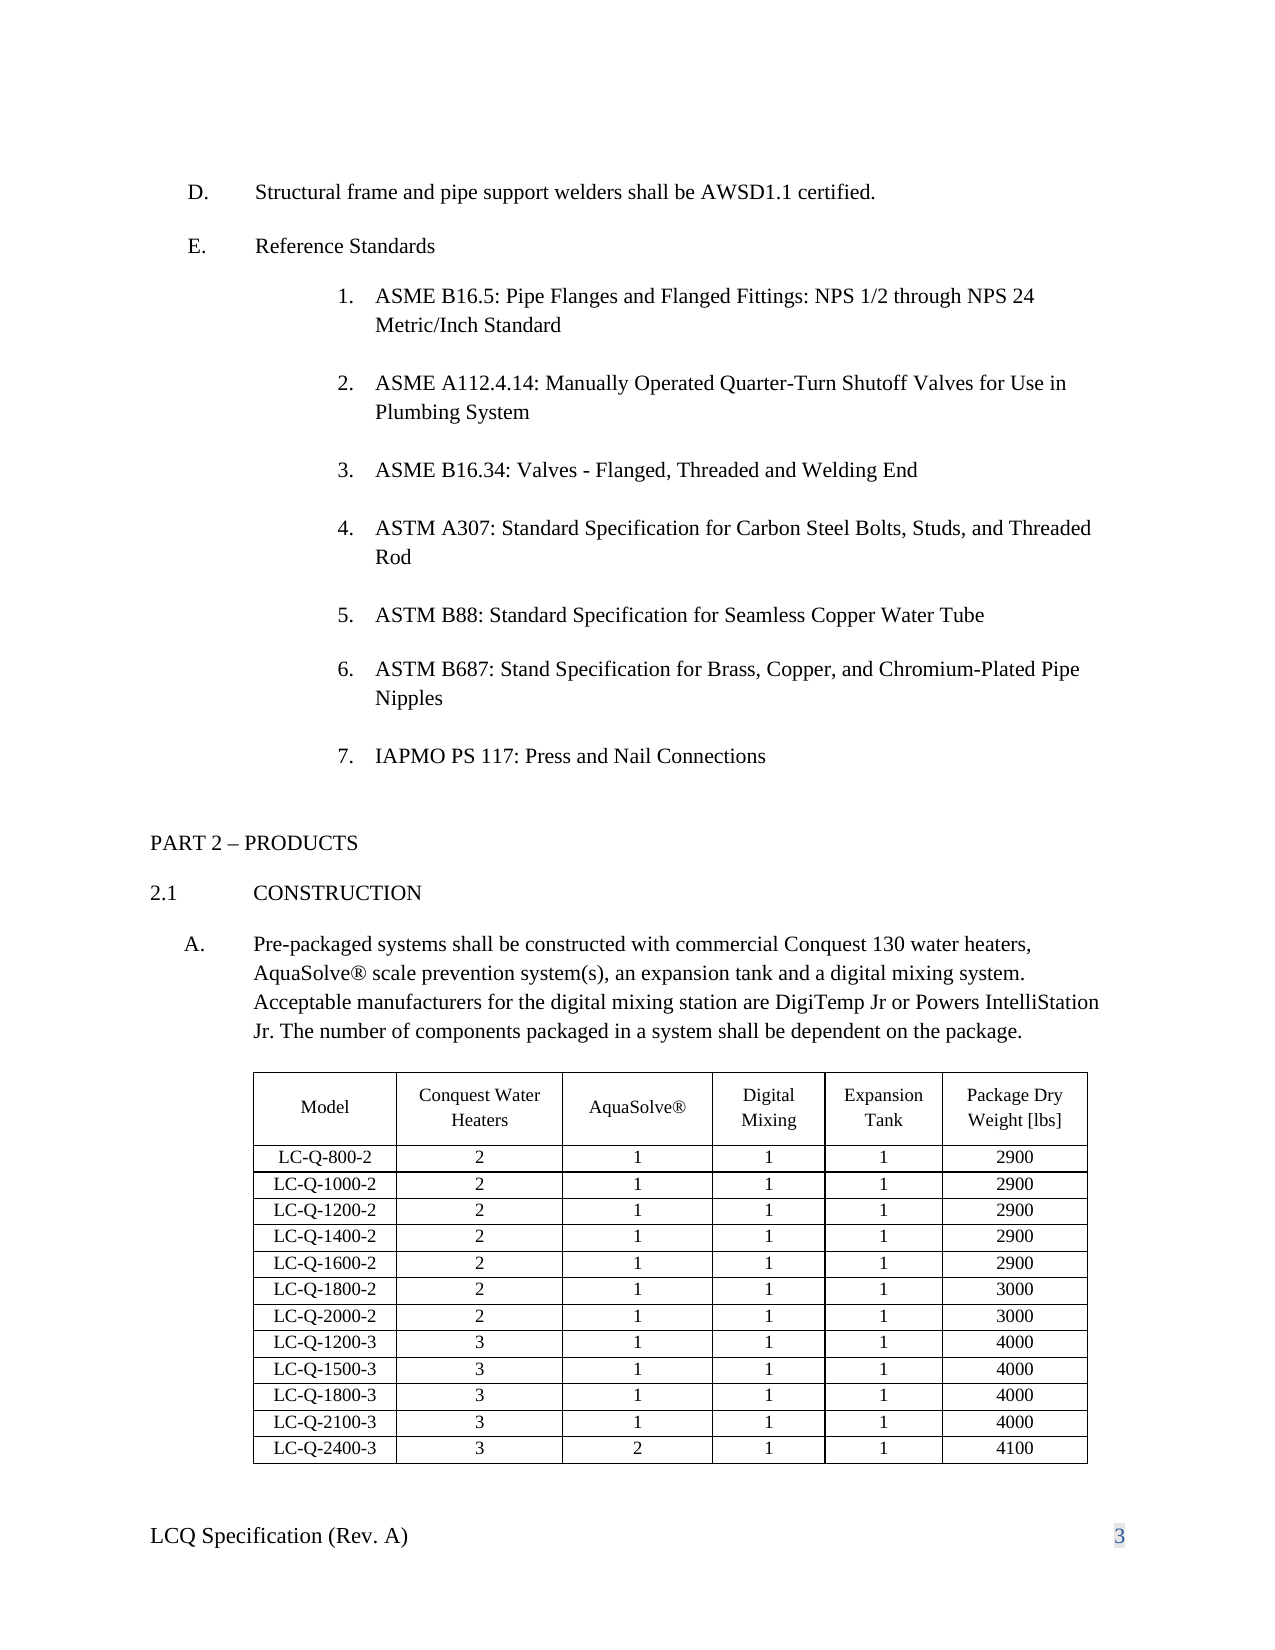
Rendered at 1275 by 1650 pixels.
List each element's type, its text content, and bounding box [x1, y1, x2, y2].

table_cell LC-Q-2100-3 [254, 1411, 396, 1436]
list ASME B16.34: Valves - Flanged, Threaded and Welding End [337, 457, 1125, 482]
table_cell 1 [826, 1305, 942, 1330]
list ASTM B88: Standard Specification for Seamless Copper Water Tube [337, 602, 1125, 627]
table_cell LC-Q-1800-3 [254, 1384, 396, 1409]
table_cell 3000 [943, 1278, 1087, 1304]
table_cell 2 [397, 1305, 562, 1330]
table_cell 1 [563, 1384, 712, 1409]
table_header Expansion Tank [826, 1073, 942, 1145]
table_cell LC-Q-1200-2 [254, 1199, 396, 1224]
table_cell 1 [563, 1331, 712, 1357]
table_cell 1 [713, 1384, 824, 1409]
table_header AquaSolve® [563, 1073, 712, 1145]
table_cell 3 [397, 1384, 562, 1409]
table_cell 1 [826, 1252, 942, 1277]
table_cell LC-Q-1000-2 [254, 1173, 396, 1198]
table_cell 2900 [943, 1199, 1087, 1224]
table_cell 1 [713, 1146, 824, 1171]
table_cell LC-Q-2400-3 [254, 1437, 396, 1462]
table_cell 1 [826, 1173, 942, 1198]
table_cell 2 [397, 1173, 562, 1198]
table_cell 1 [563, 1411, 712, 1436]
table_cell 3000 [943, 1305, 1087, 1330]
table_cell 1 [826, 1278, 942, 1304]
table_header Package Dry Weight [lbs] [943, 1073, 1087, 1145]
table_cell LC-Q-2000-2 [254, 1305, 396, 1330]
table_cell LC-Q-1400-2 [254, 1225, 396, 1251]
list ASME B16.5: Pipe Flanges and Flanged Fittings: NPS 1/2 through NPS 24 Metric/Inch Standard [337, 283, 1125, 338]
table_cell 1 [563, 1252, 712, 1277]
table_cell 3 [397, 1411, 562, 1436]
table_cell 2900 [943, 1146, 1087, 1171]
table_cell LC-Q-1800-2 [254, 1278, 396, 1304]
table_cell 1 [826, 1146, 942, 1171]
table_header Digital Mixing [713, 1073, 824, 1145]
table_cell 1 [563, 1225, 712, 1251]
table_cell 3 [397, 1437, 562, 1462]
table_cell 2 [397, 1146, 562, 1171]
table_cell 2900 [943, 1225, 1087, 1251]
table_cell 1 [826, 1225, 942, 1251]
table_cell 1 [563, 1146, 712, 1171]
table_cell 1 [713, 1278, 824, 1304]
table_cell 1 [713, 1199, 824, 1224]
table_cell 2 [397, 1199, 562, 1224]
table_cell LC-Q-1200-3 [254, 1331, 396, 1357]
table_cell 3 [397, 1358, 562, 1383]
table_cell 1 [826, 1358, 942, 1383]
table_cell 4000 [943, 1358, 1087, 1383]
table_cell LC-Q-1500-3 [254, 1358, 396, 1383]
table_cell 1 [713, 1225, 824, 1251]
list ASTM B687: Stand Specification for Brass, Copper, and Chromium-Plated Pipe Nipples [337, 656, 1125, 710]
list ASME A112.4.14: Manually Operated Quarter-Turn Shutoff Valves for Use in Plumbing System [337, 370, 1125, 424]
table_cell 1 [713, 1437, 824, 1462]
table_cell 2 [397, 1252, 562, 1277]
table_cell 1 [563, 1305, 712, 1330]
table_cell 1 [563, 1199, 712, 1224]
table_cell 1 [713, 1331, 824, 1357]
table_cell LC-Q-1600-2 [254, 1252, 396, 1277]
table_header Model [254, 1073, 396, 1145]
table_cell 4000 [943, 1384, 1087, 1409]
table_header Conquest Water Heaters [397, 1073, 562, 1145]
list Structural frame and pipe support welders shall be AWSD1.1 certified. [187, 179, 1125, 204]
text PART 2 – PRODUCTS [150, 830, 1125, 855]
table_cell 1 [826, 1384, 942, 1409]
table_cell 1 [826, 1199, 942, 1224]
list Reference Standards [187, 233, 1125, 258]
table_cell 1 [826, 1411, 942, 1436]
table_cell 4000 [943, 1331, 1087, 1357]
table_cell 1 [713, 1411, 824, 1436]
table_cell 1 [713, 1305, 824, 1330]
table_cell 1 [563, 1173, 712, 1198]
table_cell 1 [713, 1173, 824, 1198]
table_cell 2900 [943, 1173, 1087, 1198]
table_cell 1 [713, 1358, 824, 1383]
table_cell 1 [826, 1331, 942, 1357]
table_cell 2 [397, 1225, 562, 1251]
table_cell 1 [563, 1278, 712, 1304]
list IAPMO PS 117: Press and Nail Connections [337, 743, 1125, 768]
list CONSTRUCTION [150, 880, 1125, 906]
list ASTM A307: Standard Specification for Carbon Steel Bolts, Studs, and Threaded Rod [337, 515, 1125, 569]
list Pre-packaged systems shall be constructed with commercial Conquest 130 water heaters, AquaSolve® scale prevention system(s), an expansion tank and a digital mixing system. Acceptable manufacturers for the digital mixing station are DigiTemp Jr or Powers IntelliStation Jr. The number of components packaged in a system shall be dependent on the package. [184, 931, 1125, 1043]
table_cell 4000 [943, 1411, 1087, 1436]
table_cell 2900 [943, 1252, 1087, 1277]
table_cell LC-Q-800-2 [254, 1146, 396, 1171]
table_cell 2 [397, 1278, 562, 1304]
table_cell 1 [826, 1437, 942, 1462]
table_cell 2 [563, 1437, 712, 1462]
table_cell 1 [563, 1358, 712, 1383]
table_cell 4100 [943, 1437, 1087, 1462]
table_cell 3 [397, 1331, 562, 1357]
table_cell 1 [713, 1252, 824, 1277]
